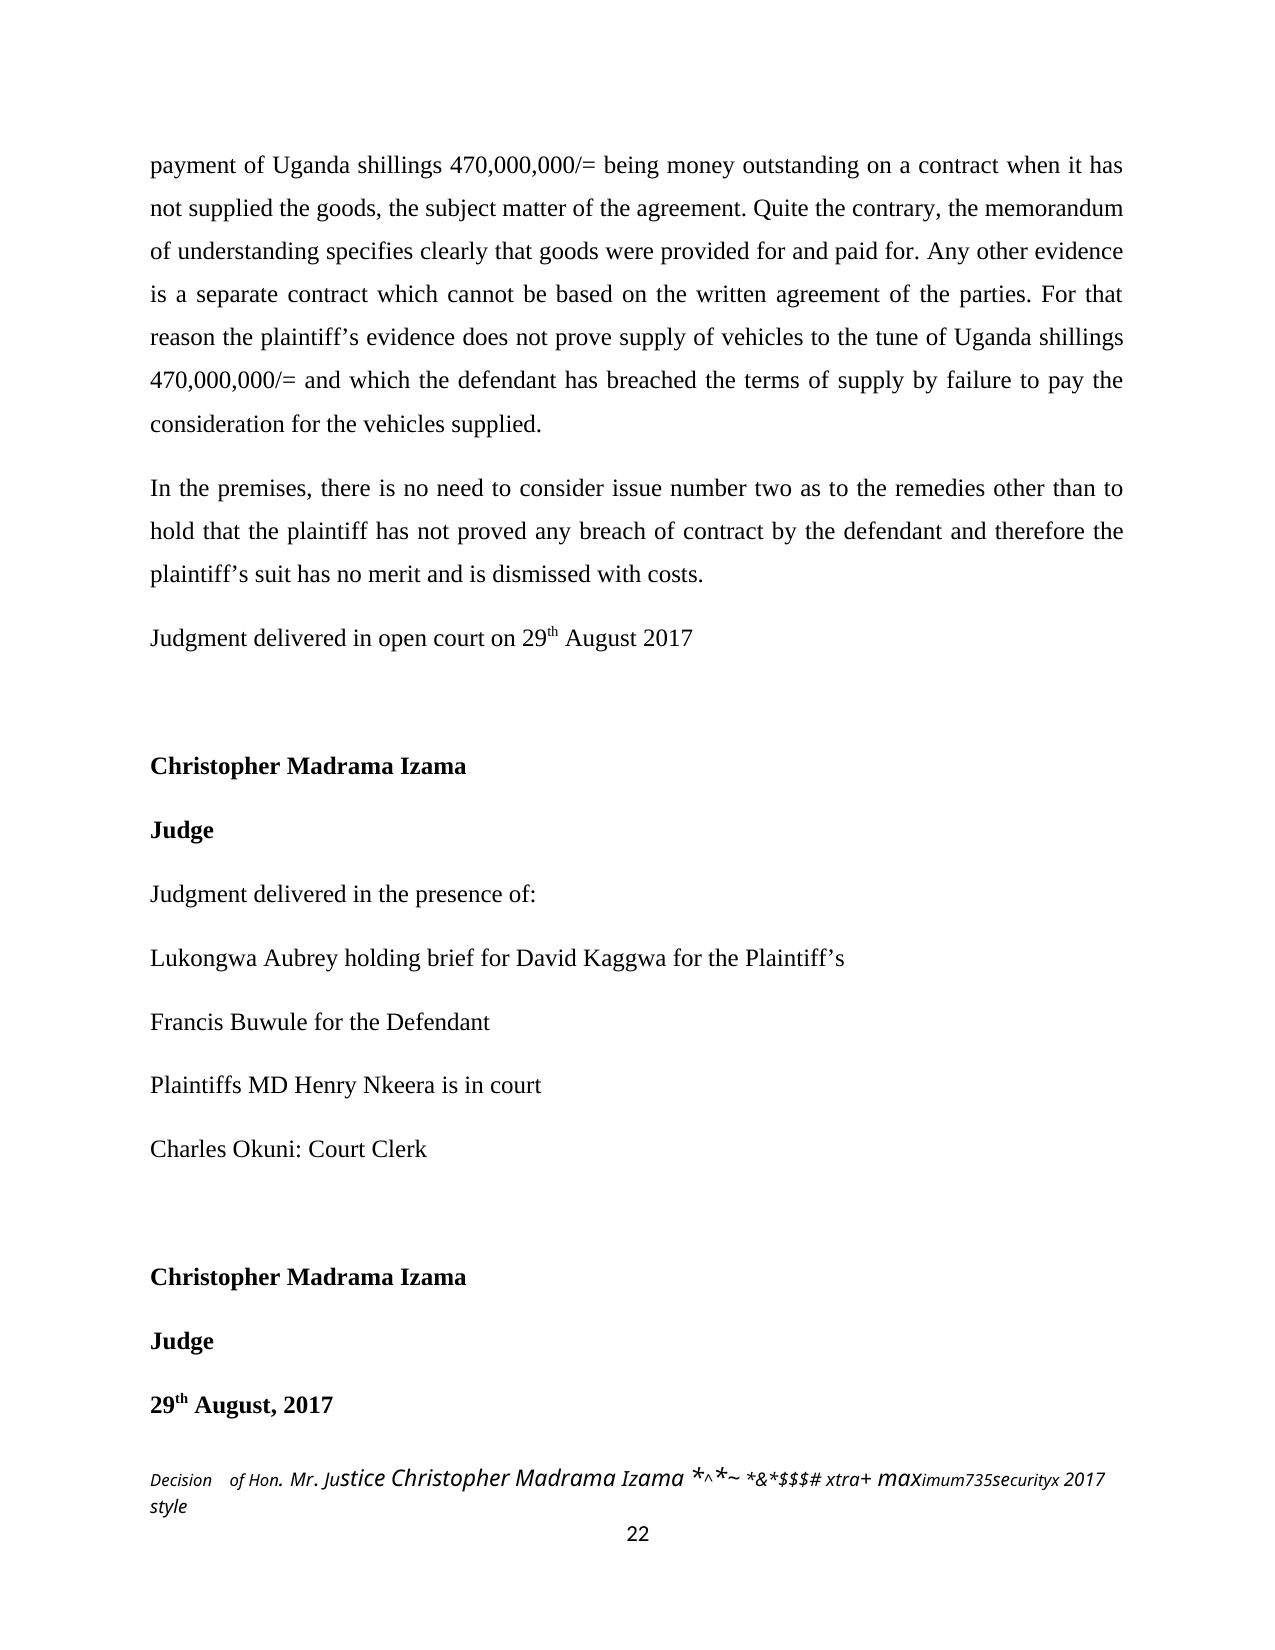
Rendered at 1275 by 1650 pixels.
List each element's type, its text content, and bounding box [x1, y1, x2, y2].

text Judge [150, 815, 1125, 843]
text Judgment delivered in open court on 29th August 2017 [150, 623, 1125, 652]
text Christopher Madrama Izama [150, 1262, 1125, 1291]
text Christopher Madrama Izama [150, 751, 1125, 779]
text Lukongwa Aubrey holding brief for David Kaggwa for the Plaintiff’s [150, 943, 1125, 971]
text In the premises, there is no need to consider issue number two as to the remedies other than to hold that the plaintiff has not proved any breach of contract by the defendant and therefore the plaintiff’s suit has no merit and is dismissed with costs. [150, 473, 1125, 588]
text Judge [150, 1326, 1125, 1355]
text Francis Buwule for the Defendant [150, 1007, 1125, 1035]
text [150, 150, 1125, 437]
text Charles Okuni: Court Clerk [150, 1134, 1125, 1163]
text Judgment delivered in the presence of: [150, 879, 1125, 907]
text Plaintiffs MD Henry Nkeera is in court [150, 1071, 1125, 1099]
text 29th August, 2017 [150, 1390, 1125, 1419]
